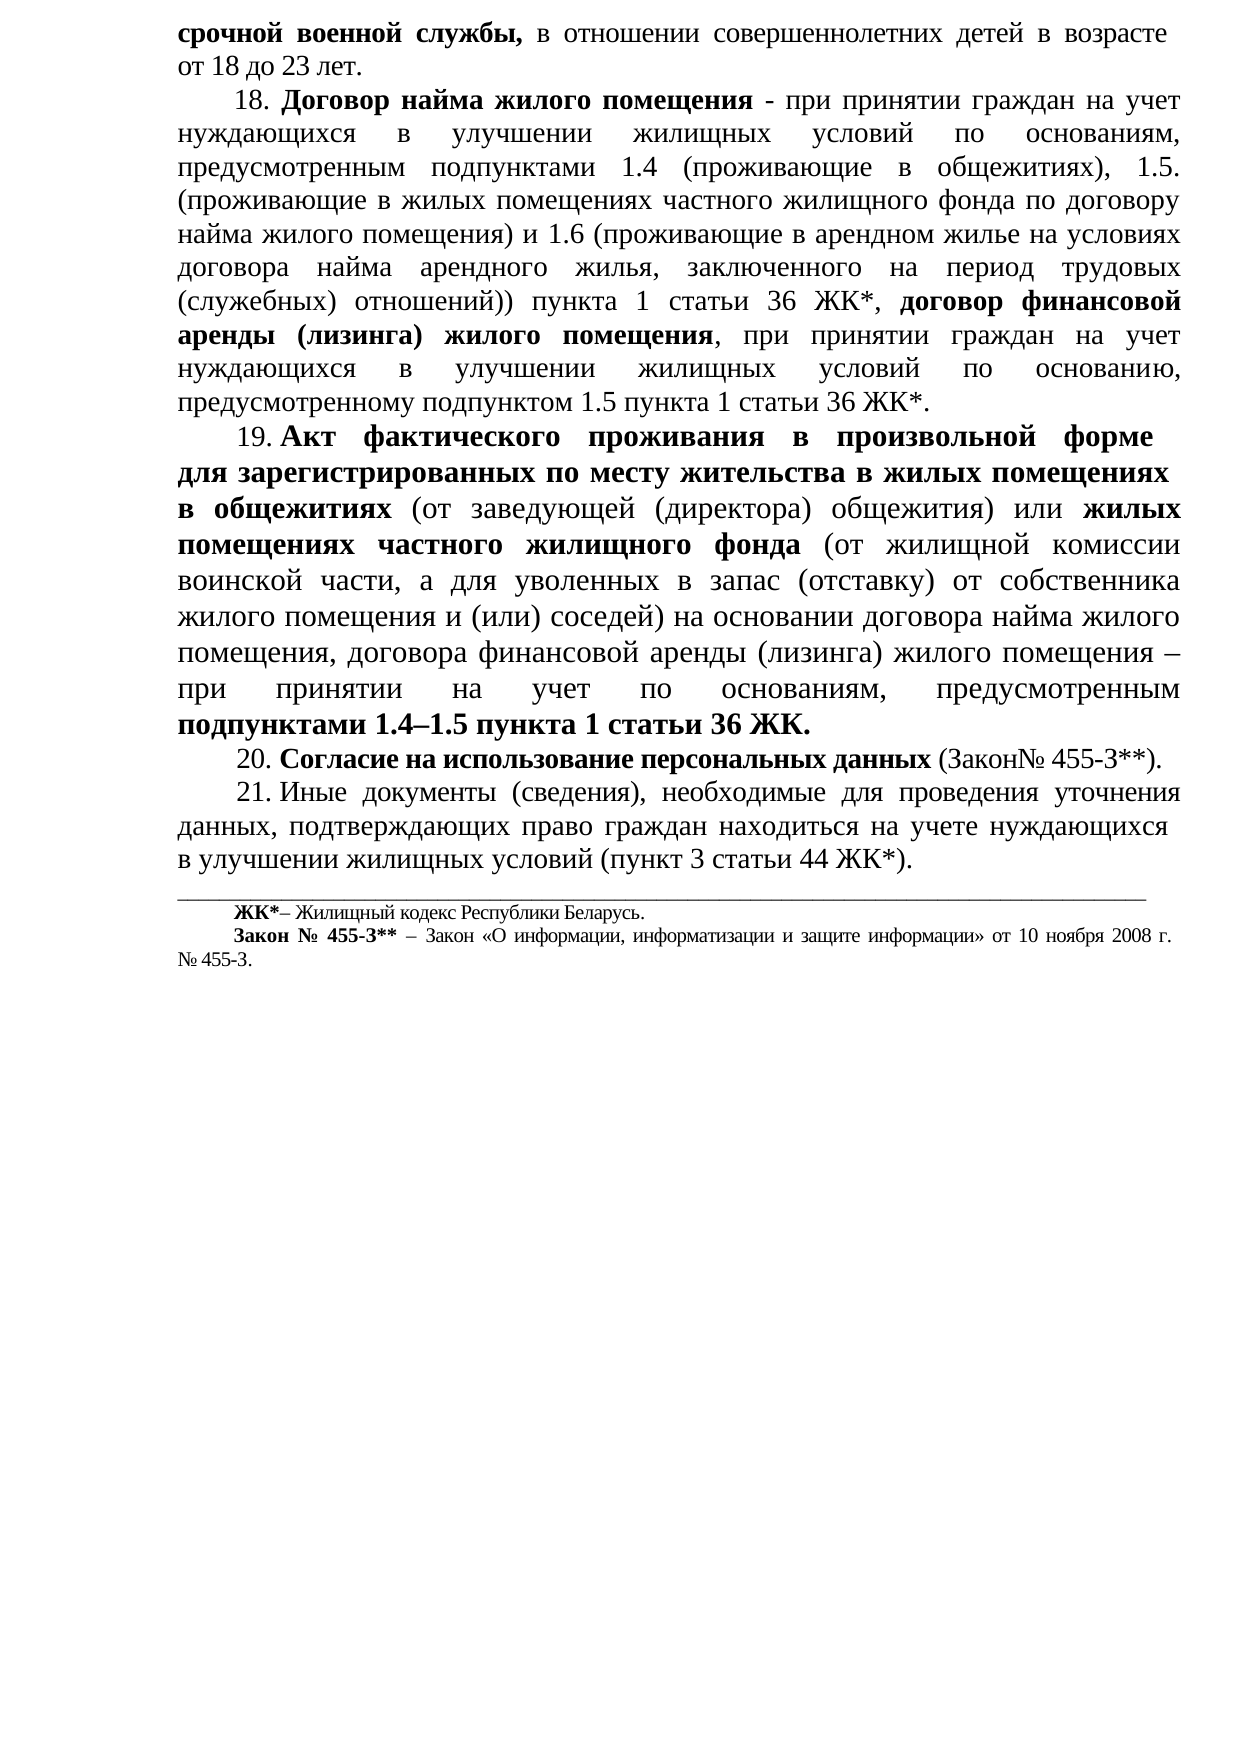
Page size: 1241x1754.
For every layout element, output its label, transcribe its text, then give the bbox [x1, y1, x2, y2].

text 21. Иные документы (сведения), необходимые для проведения уточнения данных, подтверждающих право граждан находиться на учете нуждающихся в улучшении жилищных условий (пункт 3 статьи 44 ЖК*). [177, 774, 1181, 875]
text 20. Согласие на использование персональных данных (Закон№ 455-З**). [177, 741, 1181, 774]
text 19. Акт фактического проживания в произвольной форме для зарегистрированных по месту жительства в жилых помещениях в общежитиях (от заведующей (директора) общежития) или жилых помещениях частного жилищного фонда (от жилищной комиссии воинской части, а для уволенных в запас (отставку) от собственника жилого помещения и (или) соседей) на основании договора найма жилого помещения, договора финансовой аренды (лизинга) жилого помещения – при принятии на учет по основаниям, предусмотренным подпунктами 1.4–1.5 пункта 1 статьи 36 ЖК. [177, 417, 1181, 741]
text ЖК*– Жилищный кодекс Республики Беларусь. [177, 904, 1181, 923]
text _____________________________________________________________________________________________ [177, 875, 1181, 904]
text 18. Договор найма жилого помещения - при принятии граждан на учет нуждающихся в улучшении жилищных условий по основаниям, предусмотренным подпунктами 1.4 (проживающие в общежитиях), 1.5. (проживающие в жилых помещениях частного жилищного фонда по договору найма жилого помещения) и 1.6 (проживающие в арендном жилье на условиях найма арендного жилья, заключенного на период трудовых (служебных) отношений)) пункта 1 статьи 36 ЖК*, договор финансовой аренды (лизинга) жилого помещения, при принятии граждан на учет нуждающихся в улучшении жилищных условий по основанию, предусмотренному подпунктом 1.5 пункта 1 статьи 36 ЖК*. [177, 82, 1181, 417]
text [177, 15, 1181, 82]
text Закон № 455-З** – Закон «О информации, информатизации и защите информации» от 10 ноября 2008 г. № 455-З. [177, 923, 1181, 971]
